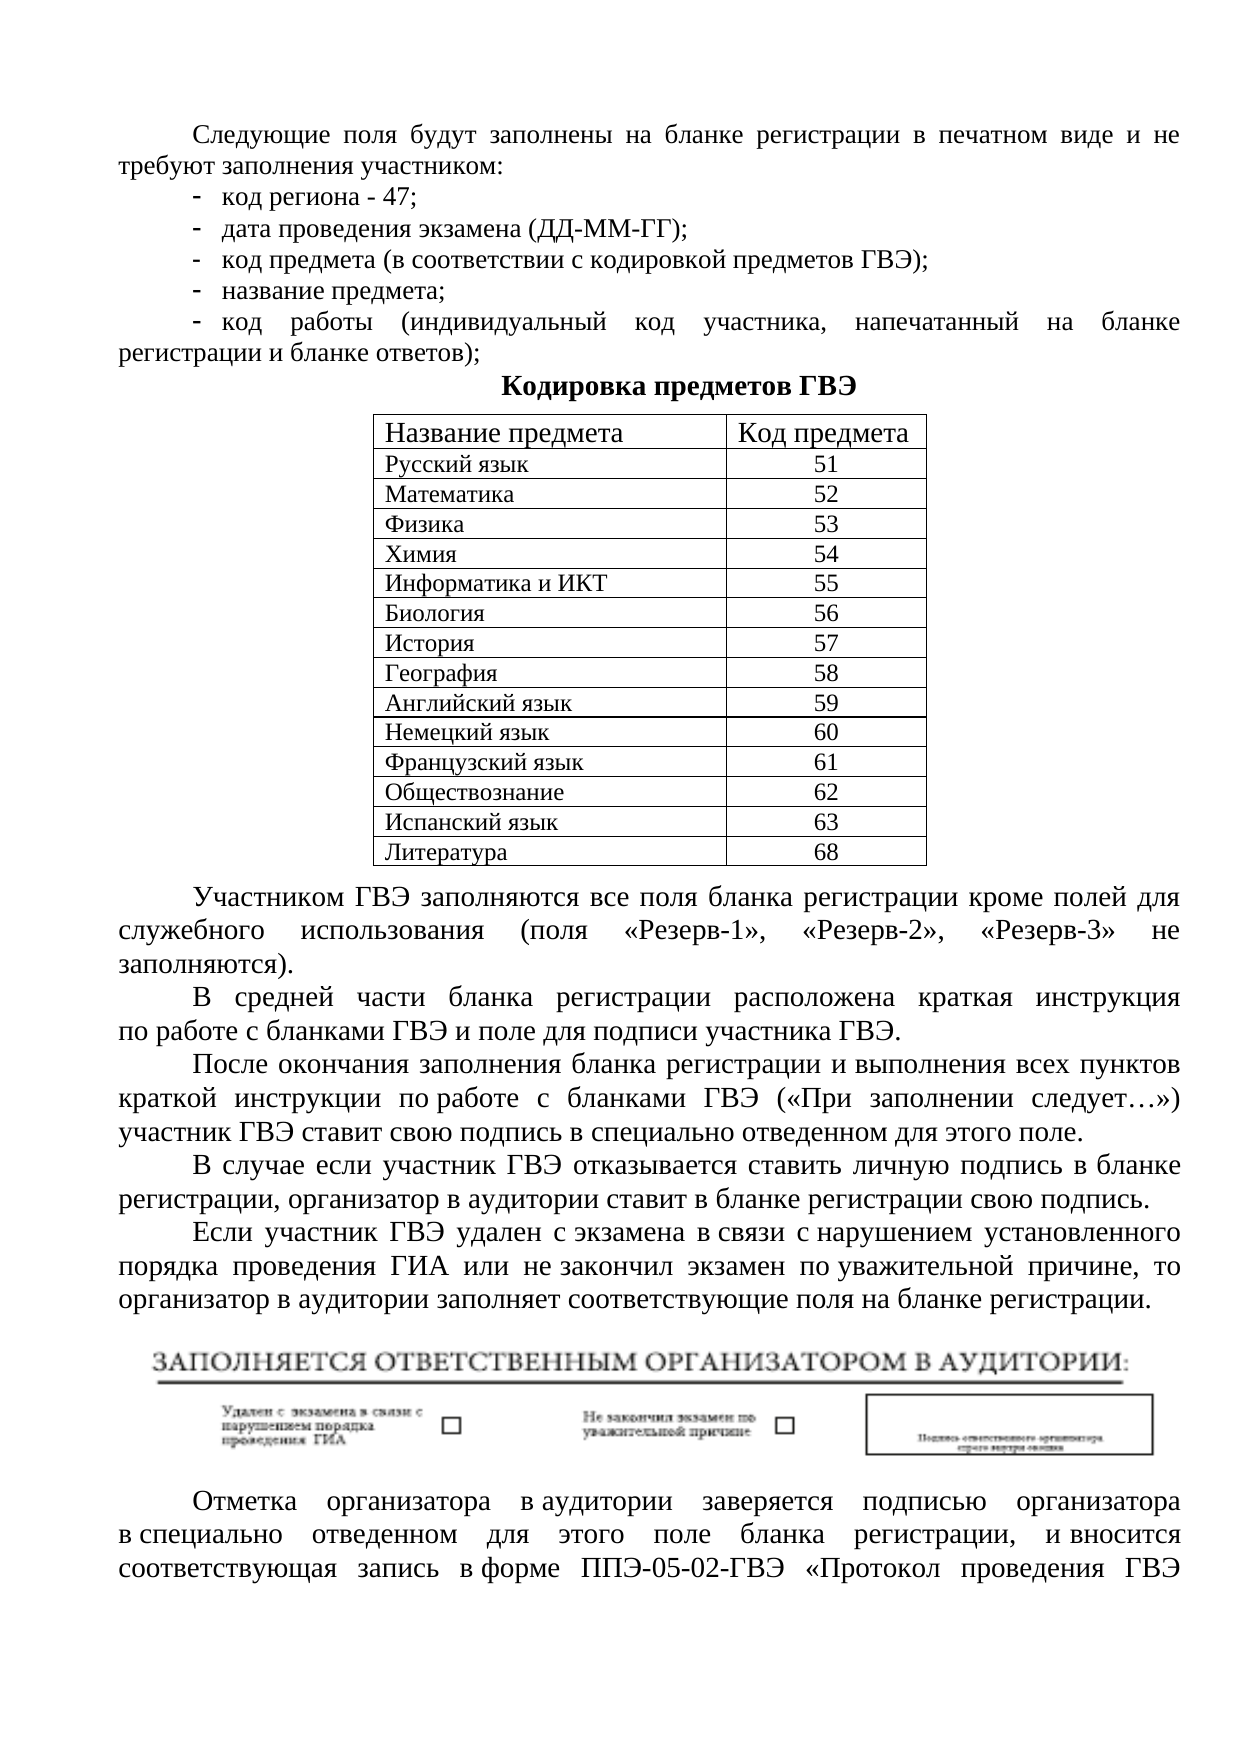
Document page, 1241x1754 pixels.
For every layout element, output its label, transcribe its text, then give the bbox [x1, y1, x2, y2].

table_cell 59 [727, 688, 926, 716]
list код работы (индивидуальный код участника, напечатанный на бланке регистрации и бланке ответов); [118, 305, 1181, 368]
table_cell 58 [727, 658, 926, 687]
table_cell Обществознание [374, 777, 726, 806]
table_cell Английский язык [374, 688, 726, 716]
list код региона - 47; [118, 180, 1181, 212]
table_cell 51 [727, 449, 926, 478]
table_cell 60 [727, 718, 926, 746]
table_cell История [374, 628, 726, 657]
table_cell Литература [374, 837, 726, 865]
text После окончания заполнения бланка регистрации и выполнения всех пунктов краткой инструкции по работе с бланками ГВЭ («При заполнении следует…») участник ГВЭ ставит свою подпись в специально отведенном для этого поле. [118, 1047, 1181, 1147]
list дата проведения экзамена (ДД-ММ-ГГ); [118, 212, 1181, 243]
table_cell 56 [727, 598, 926, 627]
table_cell 61 [727, 747, 926, 776]
text В средней части бланка регистрации расположена краткая инструкция по работе с бланками ГВЭ и поле для подписи участника ГВЭ. [118, 979, 1181, 1047]
list название предмета; [118, 274, 1181, 305]
list код предмета (в соответствии с кодировкой предметов ГВЭ); [118, 243, 1181, 274]
table_cell 53 [727, 509, 926, 538]
table_cell Физика [374, 509, 726, 538]
table_cell 54 [727, 539, 926, 567]
table_cell Французский язык [374, 747, 726, 776]
list Следующие поля будут заполнены на бланке регистрации в печатном виде и не требуют заполнения участником: [118, 118, 1181, 180]
table_cell 68 [727, 837, 926, 865]
table_header Название предмета [374, 415, 726, 448]
table_cell Испанский язык [374, 807, 726, 836]
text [118, 1315, 1181, 1583]
text Если участник ГВЭ удален с экзамена в связи с нарушением установленного порядка проведения ГИА или не закончил экзамен по уважительной причине, то организатор в аудитории заполняет соответствующие поля на бланке регистрации. [118, 1214, 1181, 1315]
list Кодировка предметов ГВЭ [177, 368, 1181, 401]
table_cell Биология [374, 598, 726, 627]
table_cell География [374, 658, 726, 687]
table_cell Немецкий язык [374, 718, 726, 746]
table_cell Информатика и ИКТ [374, 569, 726, 597]
table_cell 63 [727, 807, 926, 836]
table_cell 57 [727, 628, 926, 657]
table_cell 62 [727, 777, 926, 806]
text Участником ГВЭ заполняются все поля бланка регистрации кроме полей для служебного использования (поля «Резерв-1», «Резерв-2», «Резерв-3» не заполняются). [118, 879, 1181, 979]
table_cell Химия [374, 539, 726, 567]
table_cell Русский язык [374, 449, 726, 478]
text В случае если участник ГВЭ отказывается ставить личную подпись в бланке регистрации, организатор в аудитории ставит в бланке регистрации свою подпись. [118, 1147, 1181, 1214]
table_cell Математика [374, 479, 726, 508]
table_cell 55 [727, 569, 926, 597]
table_cell 52 [727, 479, 926, 508]
picture [137, 1321, 1164, 1477]
table_header Код предмета [727, 415, 926, 448]
